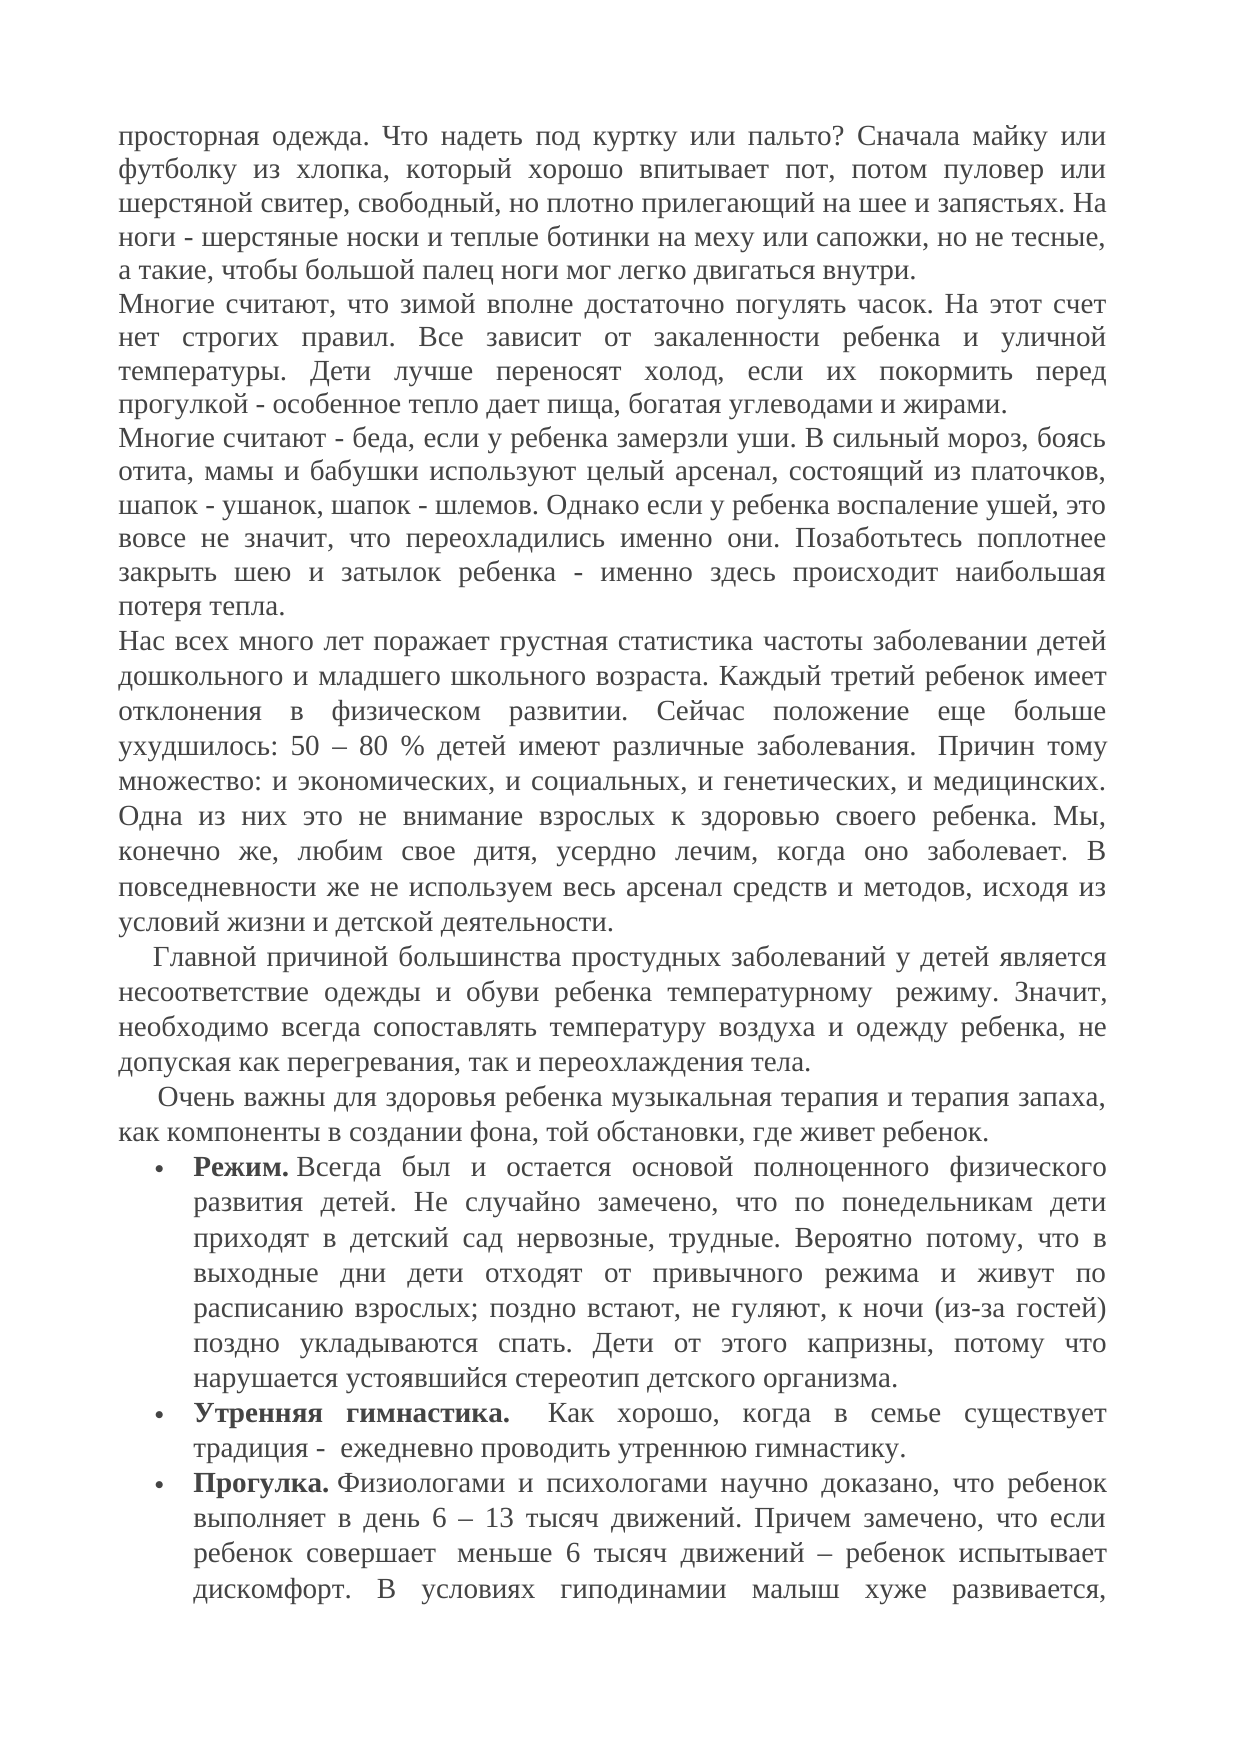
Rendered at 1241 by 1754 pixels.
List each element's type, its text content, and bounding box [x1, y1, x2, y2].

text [118, 118, 1107, 286]
list Режим. Всегда был и остается основой полноценного физического развития детей. Не случайно замечено, что по понедельникам дети приходят в детский сад нервозные, трудные. Вероятно потому, что в выходные дни дети отходят от привычного режима и живут по расписанию взрослых; поздно встают, не гуляют, к ночи (из-за гостей) поздно укладываются спать. Дети от этого капризны, потому что нарушается устоявшийся стереотип детского организма. [156, 1148, 1107, 1394]
text Главной причиной большинства простудных заболеваний у детей является несоответствие одежды и обуви ребенка температурному режиму. Значит, необходимо всегда сопоставлять температуру воздуха и одежду ребенка, не допуская как перегревания, так и переохлаждения тела. [118, 937, 1107, 1078]
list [156, 1464, 1107, 1604]
text Нас всех много лет поражает грустная статистика частоты заболевании детей дошкольного и младшего школьного возраста. Каждый третий ребенок имеет отклонения в физическом развитии. Сейчас положение еще больше ухудшилось: 50 – 80 % детей имеют различные заболевания. Причин тому множество: и экономических, и социальных, и генетических, и медицинских. Одна из них это не внимание взрослых к здоровью своего ребенка. Мы, конечно же, любим свое дитя, усердно лечим, когда оно заболевает. В повседневности же не используем весь арсенал средств и методов, исходя из условий жизни и детской деятельности. [118, 621, 1107, 937]
list Утренняя гимнастика. Как хорошо, когда в семье существует традиция - ежедневно проводить утреннюю гимнастику. [156, 1394, 1107, 1464]
text Многие считают, что зимой вполне достаточно погулять часок. На этот счет нет строгих правил. Все зависит от закаленности ребенка и уличной температуры. Дети лучше переносят холод, если их покормить перед прогулкой - особенное тепло дает пища, богатая углеводами и жирами. [118, 286, 1107, 420]
text Очень важны для здоровья ребенка музыкальная терапия и терапия запаха, как компоненты в создании фона, той обстановки, где живет ребенок. [118, 1078, 1107, 1148]
text Многие считают - беда, если у ребенка замерзли уши. В сильный мороз, боясь отита, мамы и бабушки используют целый арсенал, состоящий из платочков, шапок - ушанок, шапок - шлемов. Однако если у ребенка воспаление ушей, это вовсе не значит, что переохладились именно они. Позаботьтесь поплотнее закрыть шею и затылок ребенка - именно здесь происходит наибольшая потеря тепла. [118, 420, 1107, 621]
